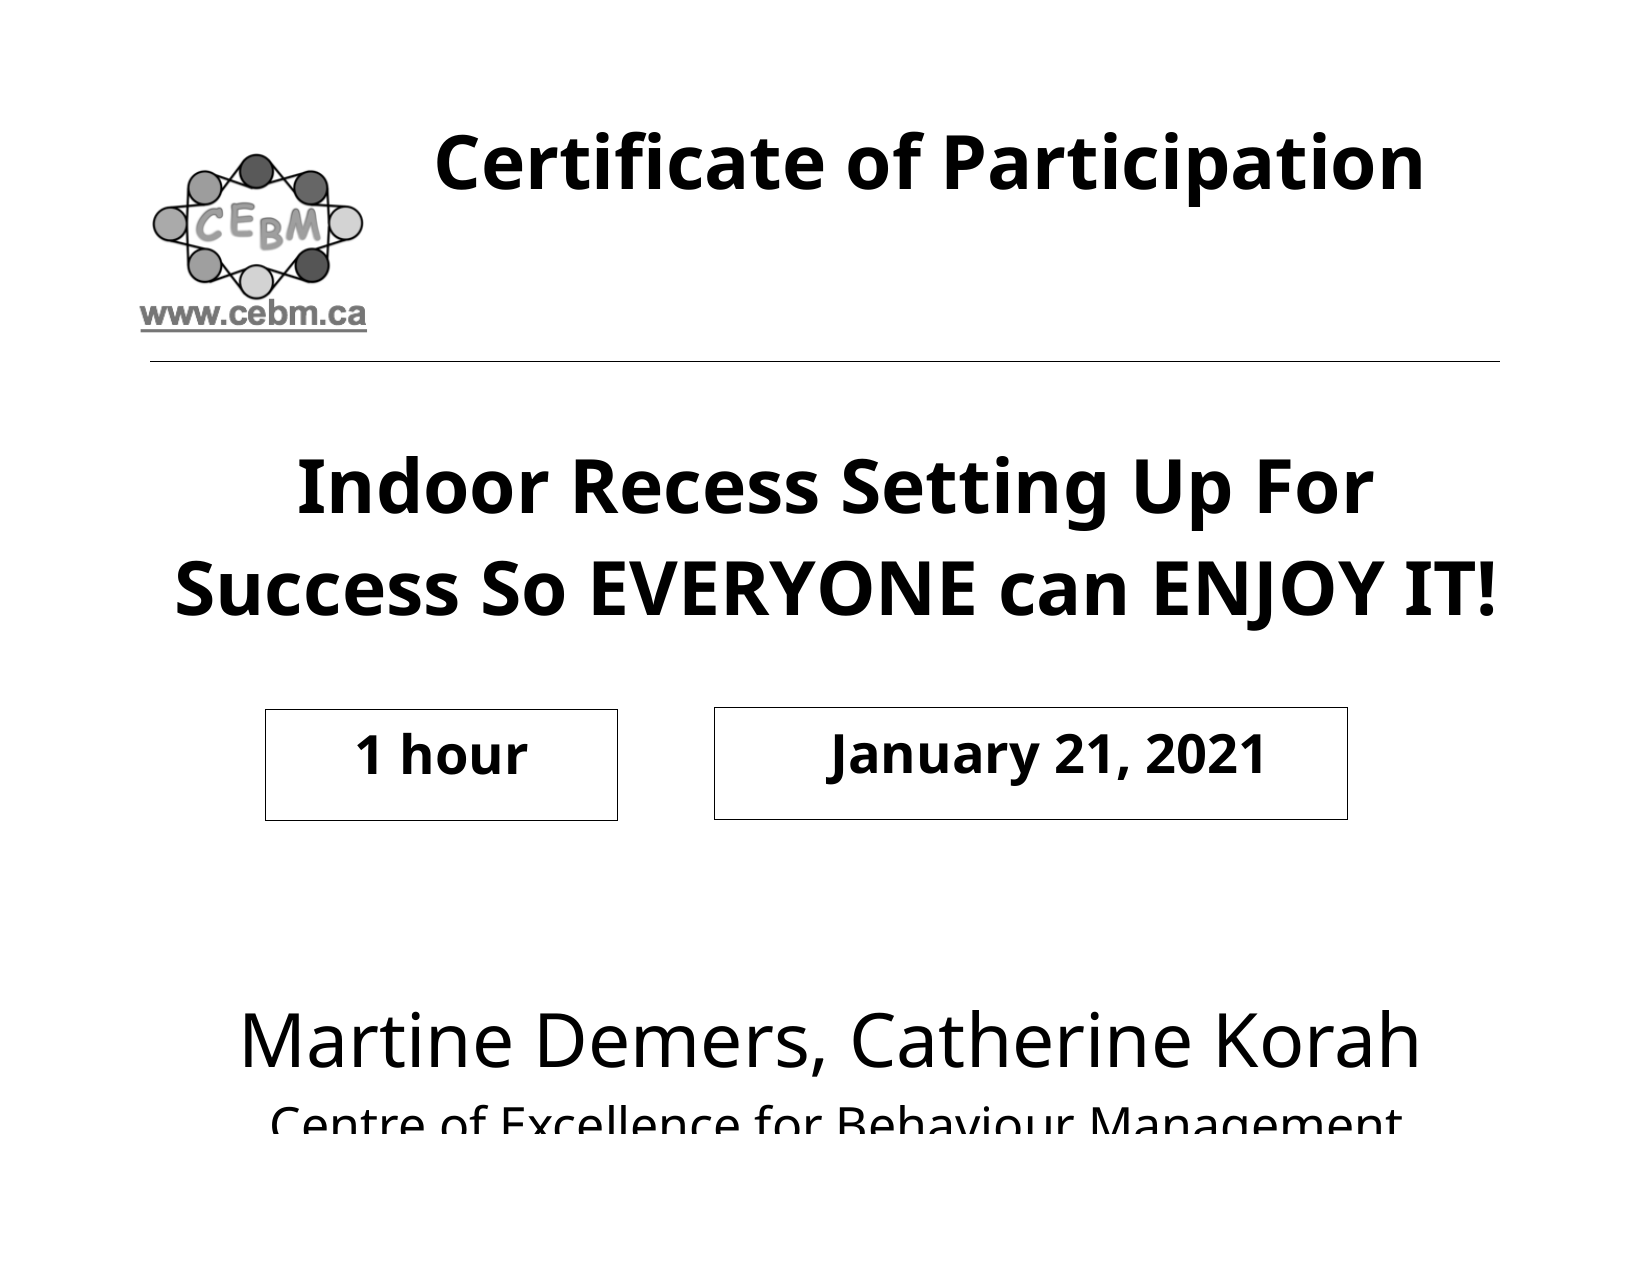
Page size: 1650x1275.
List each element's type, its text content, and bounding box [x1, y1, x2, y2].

picture [125, 150, 390, 347]
text Certificate of Participation [150, 109, 1451, 212]
text Indoor Recess Setting Up For Success So EVERYONE can ENJOY IT! [150, 433, 1523, 637]
